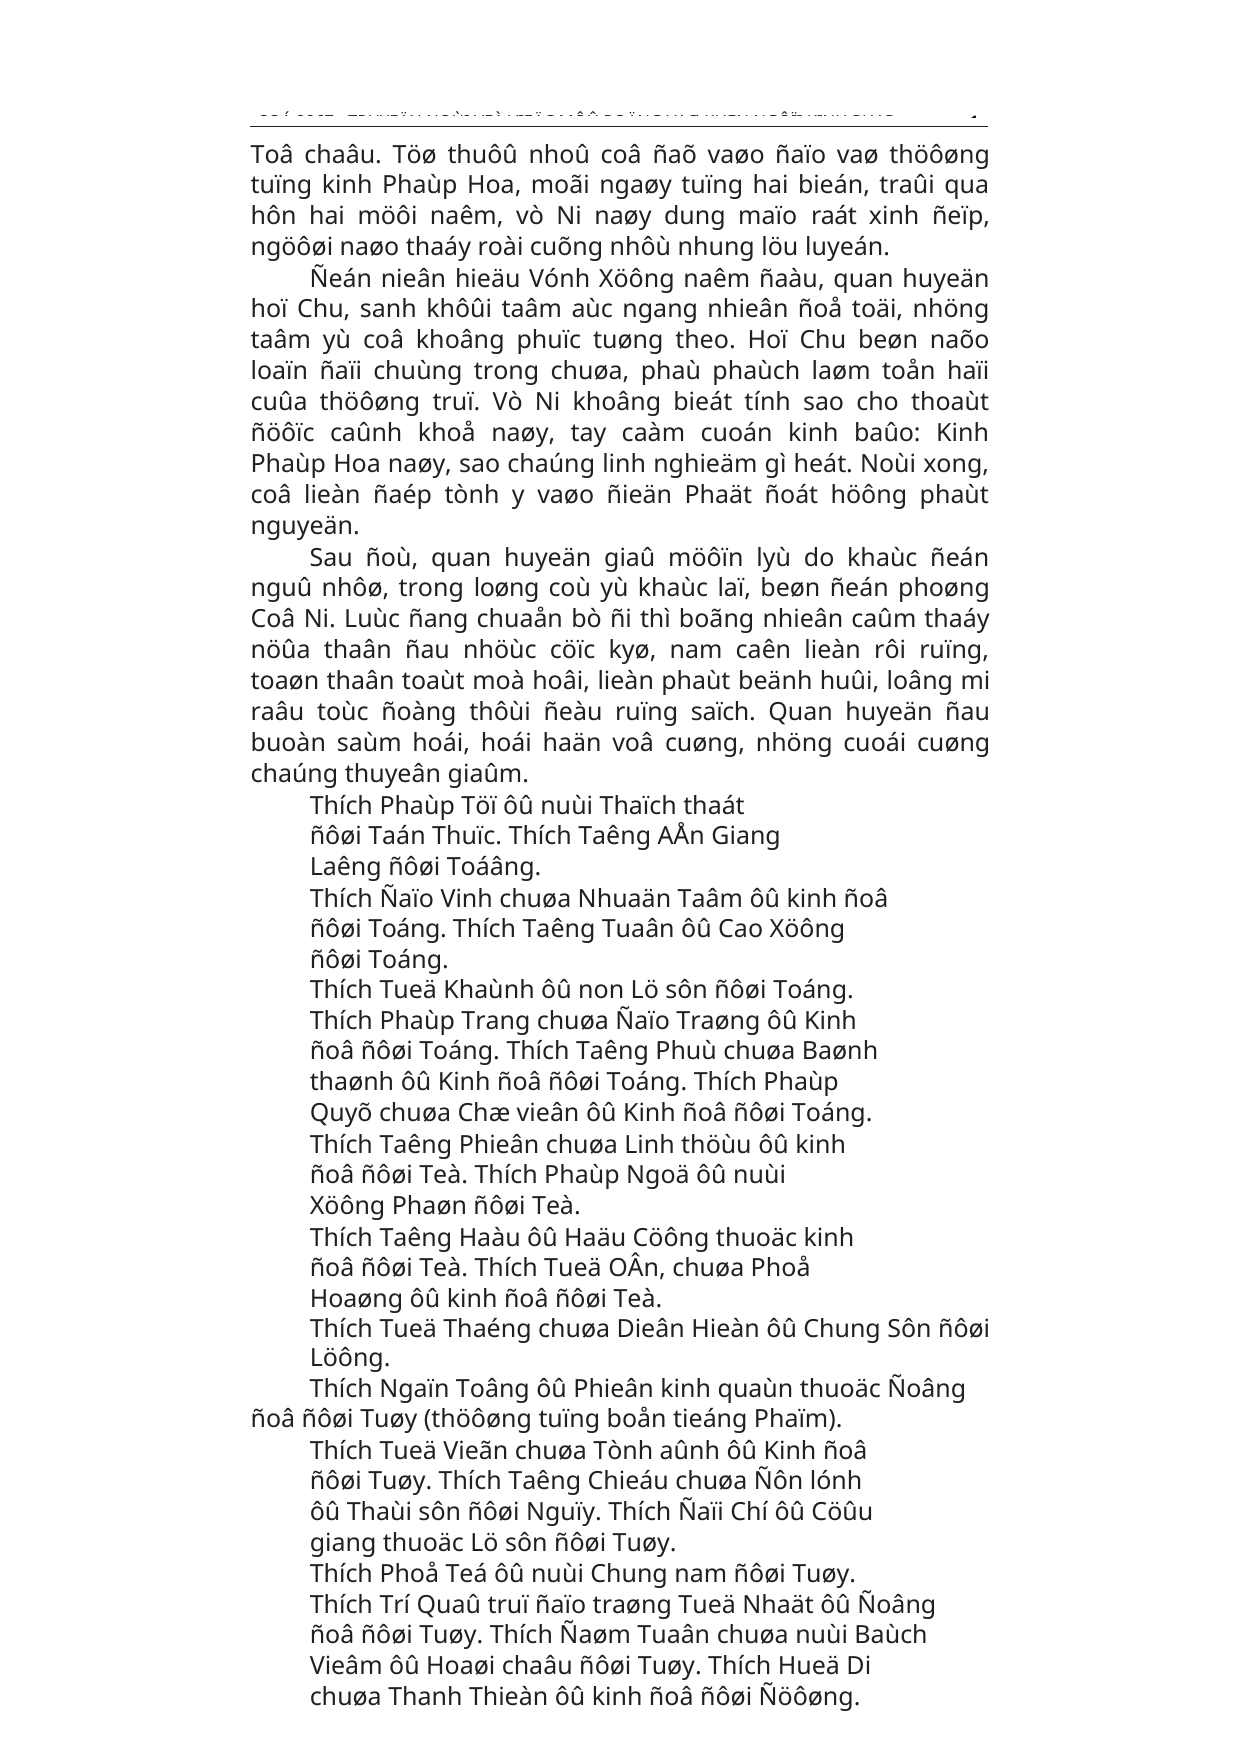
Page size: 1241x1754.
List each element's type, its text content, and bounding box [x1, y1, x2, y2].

text Thích Tueä Khaùnh ôû non Lö sôn ñôøi Toáng. [309, 976, 1065, 1005]
text Thích Taêng Haàu ôû Haäu Cöông thuoäc kinh ñoâ ñôøi Teà. Thích Tueä OÂn, chuøa Phoå Hoaøng ôû kinh ñoâ ñôøi Teà. [309, 1222, 856, 1315]
text Thích Tueä Thaéng chuøa Dieân Hieàn ôû Chung Sôn ñôøi Löông. [309, 1315, 1065, 1372]
text Toâ chaâu. Töø thuôû nhoû coâ ñaõ vaøo ñaïo vaø thöôøng tuïng kinh Phaùp Hoa, moãi ngaøy tuïng hai bieán, traûi qua hôn hai möôi naêm, vò Ni naøy dung maïo raát xinh ñeïp, ngöôøi naøo thaáy roài cuõng nhôù nhung löu luyeán. [250, 138, 990, 262]
text Thích Taêng Phieân chuøa Linh thöùu ôû kinh ñoâ ñôøi Teà. Thích Phaùp Ngoä ôû nuùi Xöông Phaøn ñôøi Teà. [309, 1129, 847, 1222]
text Sau ñoù, quan huyeän giaû möôïn lyù do khaùc ñeán nguû nhôø, trong loøng coù yù khaùc laï, beøn ñeán phoøng Coâ Ni. Luùc ñang chuaån bò ñi thì boãng nhieân caûm thaáy nöûa thaân ñau nhöùc cöïc kyø, nam caên lieàn rôi ruïng, toaøn thaân toaùt moà hoâi, lieàn phaùt beänh huûi, loâng mi raâu toùc ñoàng thôùi ñeàu ruïng saïch. Quan huyeän ñau buoàn saùm hoái, hoái haän voâ cuøng, nhöng cuoái cuøng chaúng thuyeân giaûm. [250, 542, 990, 790]
text Thích Ngaïn Toâng ôû Phieân kinh quaùn thuoäc Ñoâng ñoâ ñôøi Tuøy (thöôøng tuïng boån tieáng Phaïm). [250, 1373, 989, 1435]
text Thích Trí Quaû truï ñaïo traøng Tueä Nhaät ôû Ñoâng ñoâ ñôøi Tuøy. Thích Ñaøm Tuaân chuøa nuùi Baùch Vieâm ôû Hoaøi chaâu ñôøi Tuøy. Thích Hueä Di chuøa Thanh Thieàn ôû kinh ñoâ ñôøi Ñöôøng. [309, 1589, 938, 1713]
text Thích Phaùp Trang chuøa Ñaïo Traøng ôû Kinh ñoâ ñôøi Toáng. Thích Taêng Phuù chuøa Baønh thaønh ôû Kinh ñoâ ñôøi Toáng. Thích Phaùp Quyõ chuøa Chæ vieân ôû Kinh ñoâ ñôøi Toáng. [309, 1005, 891, 1129]
text Thích Phaùp Töï ôû nuùi Thaïch thaát ñôøi Taán Thuïc. Thích Taêng AÅn Giang Laêng ñôøi Toáâng. [309, 790, 797, 883]
text Thích Phoå Teá ôû nuùi Chung nam ñôøi Tuøy. [309, 1559, 1065, 1588]
text Thích Tueä Vieãn chuøa Tònh aûnh ôû Kinh ñoâ ñôøi Tuøy. Thích Taêng Chieáu chuøa Ñôn lónh ôû Thaùi sôn ñôøi Nguïy. Thích Ñaïi Chí ôû Cöûu giang thuoäc Lö sôn ñôøi Tuøy. [309, 1435, 879, 1559]
text Thích Ñaïo Vinh chuøa Nhuaän Taâm ôû kinh ñoâ ñôøi Toáng. Thích Taêng Tuaân ôû Cao Xöông ñôøi Toáng. [309, 883, 891, 976]
text Ñeán nieân hieäu Vónh Xöông naêm ñaàu, quan huyeän hoï Chu, sanh khôûi taâm aùc ngang nhieân ñoå toäi, nhöng taâm yù coâ khoâng phuïc tuøng theo. Hoï Chu beøn naõo loaïn ñaïi chuùng trong chuøa, phaù phaùch laøm toån haïi cuûa thöôøng truï. Vò Ni khoâng bieát tính sao cho thoaùt ñöôïc caûnh khoå naøy, tay caàm cuoán kinh baûo: Kinh Phaùp Hoa naøy, sao chaúng linh nghieäm gì heát. Noùi xong, coâ lieàn ñaép tònh y vaøo ñieän Phaät ñoát höông phaùt nguyeän. [250, 262, 990, 542]
